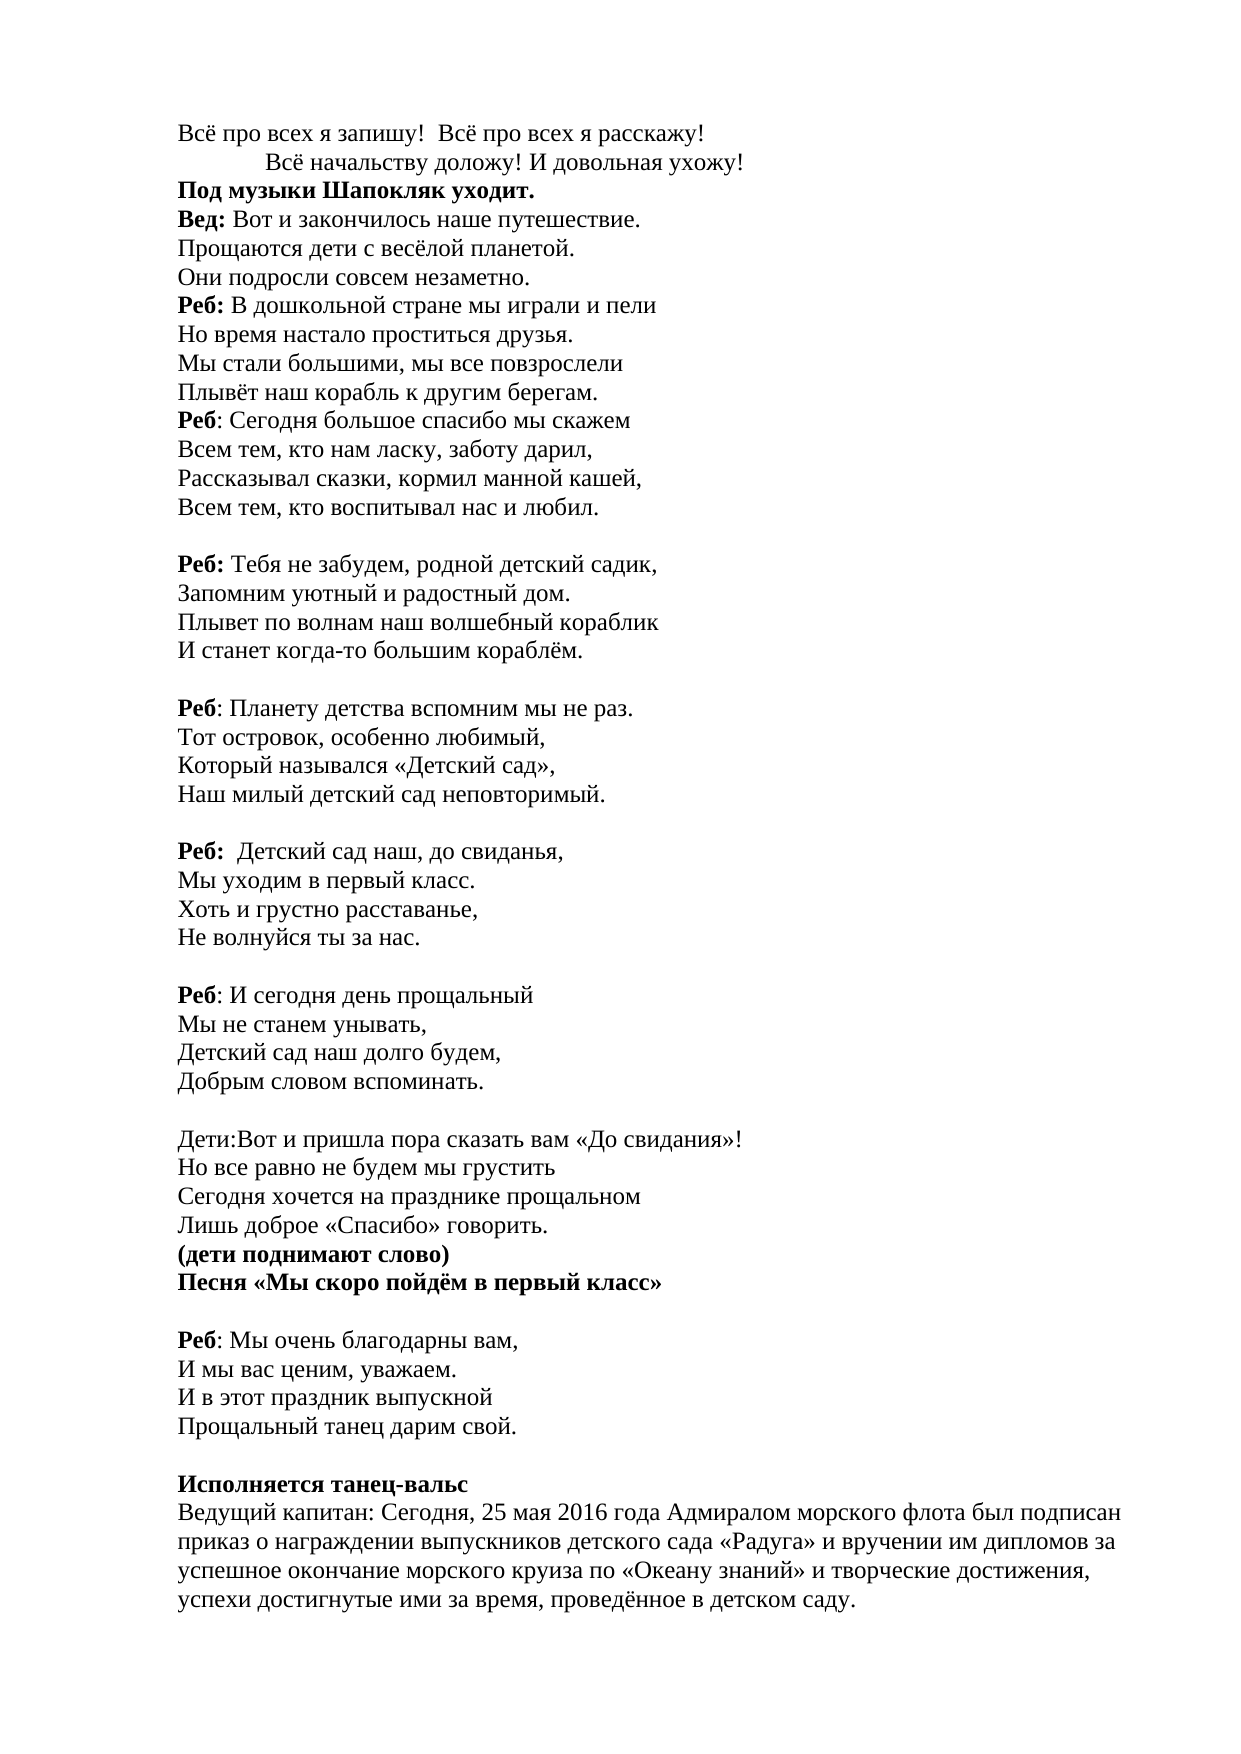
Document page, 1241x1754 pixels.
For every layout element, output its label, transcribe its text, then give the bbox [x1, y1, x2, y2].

text Реб: И сегодня день прощальный [177, 980, 1152, 1009]
text Мы не станем унывать, [177, 1009, 1152, 1037]
text Вед: Вот и закончилось наше путешествие. [177, 204, 1152, 233]
text Ведущий капитан: Сегодня, 25 мая 2016 года Адмиралом морского флота был подписан приказ о награждении выпускников детского сада «Радуга» и вручении им дипломов за успешное окончание морского круиза по «Океану знаний» и творческие достижения, успехи достигнутые ими за время, проведённое в детском саду. [177, 1497, 1152, 1612]
text Всем тем, кто воспитывал нас и любил. [177, 492, 1152, 521]
text Не волнуйся ты за нас. [177, 922, 1152, 951]
text И станет когда-то большим кораблём. [177, 636, 1152, 664]
text Реб: Тебя не забудем, родной детский садик, [177, 549, 1152, 578]
text Песня «Мы скоро пойдём в первый класс» [177, 1267, 1152, 1296]
text Рассказывал сказки, кормил манной кашей, [177, 463, 1152, 492]
text (дети поднимают слово) [177, 1239, 1152, 1267]
text Сегодня хочется на празднике прощальном [177, 1181, 1152, 1210]
text Прощаются дети с весёлой планетой. [177, 233, 1152, 262]
text Реб: Детский сад наш, до свиданья, [177, 836, 1152, 865]
text Плывет по волнам наш волшебный кораблик [177, 607, 1152, 636]
text Добрым словом вспоминать. [177, 1066, 1152, 1095]
text Реб: Планету детства вспомним мы не раз. Тот островок, особенно любимый, Который назывался «Детский сад», Наш милый детский сад неповторимый. [177, 693, 1152, 836]
text Но все равно не будем мы грустить [177, 1152, 1152, 1181]
text Лишь доброе «Спасибо» говорить. [177, 1210, 1152, 1239]
text Но время настало проститься друзья. [177, 319, 1152, 348]
text Реб: В дошкольной стране мы играли и пели [177, 291, 1152, 319]
text Детский сад наш долго будем, [177, 1037, 1152, 1066]
text Запомним уютный и радостный дом. [177, 578, 1152, 607]
text Плывёт наш корабль к другим берегам. [177, 377, 1152, 406]
text Реб: Мы очень благодарны вам, И мы вас ценим, уважаем. И в этот праздник выпускной Прощальный танец дарим свой. Исполняется танец-вальс [177, 1325, 1152, 1497]
text Реб: Сегодня большое спасибо мы скажем [177, 406, 1152, 434]
text Под музыки Шапокляк уходит. [177, 176, 1152, 204]
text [177, 118, 1152, 176]
text Они подросли совсем незаметно. [177, 262, 1152, 291]
text Мы уходим в первый класс. Хоть и грустно расставанье, [177, 865, 1152, 922]
text Мы стали большими, мы все повзрослели [177, 348, 1152, 377]
text Дети:Вот и пришла пора сказать вам «До свидания»! [177, 1124, 1152, 1152]
text Всем тем, кто нам ласку, заботу дарил, [177, 434, 1152, 463]
